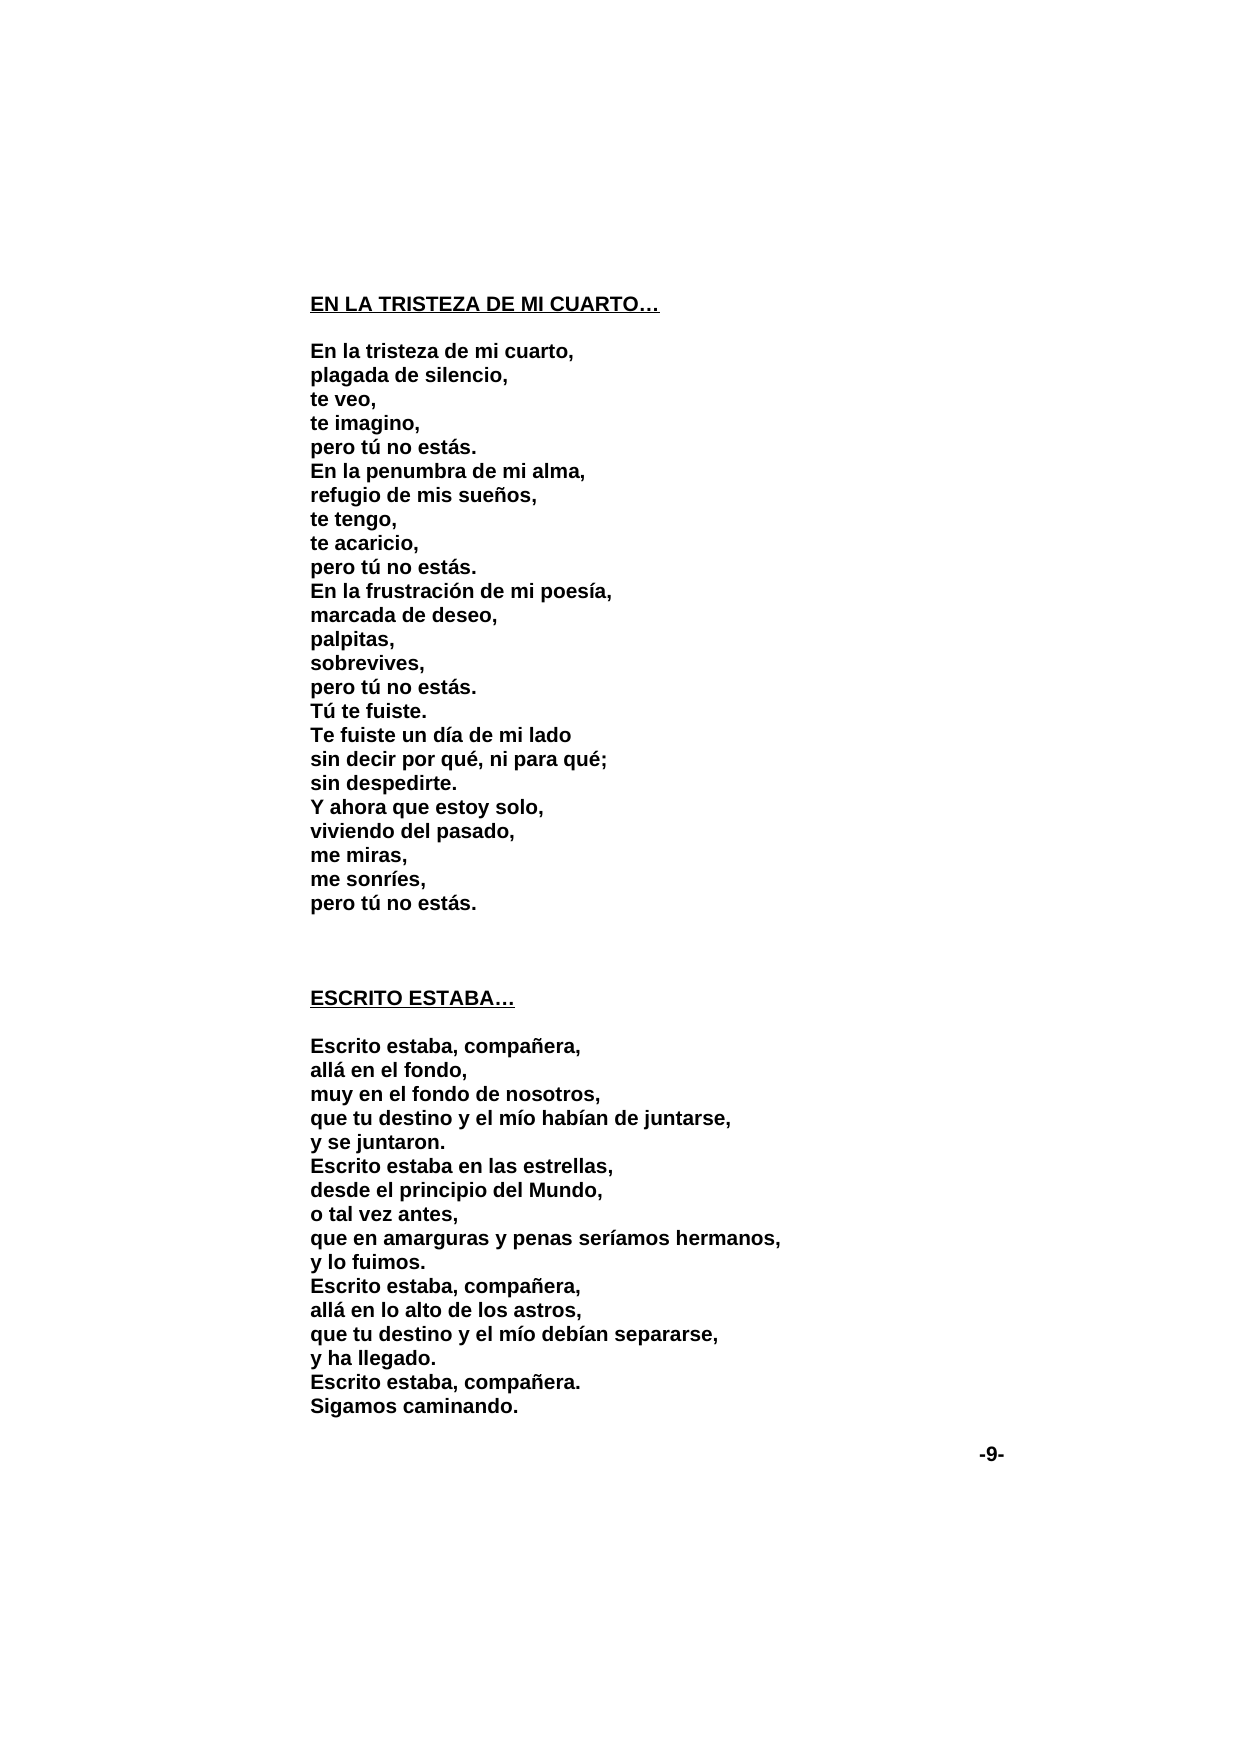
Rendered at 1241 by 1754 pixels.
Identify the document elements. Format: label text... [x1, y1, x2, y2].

text te imagino, [310, 411, 1107, 435]
text te tengo, [310, 507, 1107, 531]
text En la penumbra de mi alma, [310, 459, 1107, 483]
text Sigamos caminando. [310, 1393, 1107, 1417]
text palpitas, [310, 627, 1107, 651]
text sobrevives, [310, 651, 1107, 675]
text -9- [310, 1441, 1107, 1465]
text plagada de silencio, [310, 363, 1107, 387]
text me sonríes, [310, 866, 1107, 890]
text Escrito estaba en las estrellas, [310, 1154, 1107, 1178]
text pero tú no estás. [310, 435, 1107, 459]
text que tu destino y el mío debían separarse, [310, 1322, 1107, 1346]
text Escrito estaba, compañera, [310, 1034, 1107, 1058]
text y lo fuimos. [310, 1250, 1107, 1274]
text que tu destino y el mío habían de juntarse, [310, 1106, 1107, 1130]
text me miras, [310, 842, 1107, 866]
text pero tú no estás. [310, 675, 1107, 699]
text marcada de deseo, [310, 603, 1107, 627]
text refugio de mis sueños, [310, 483, 1107, 507]
text ESCRITO ESTABA… [310, 986, 1107, 1010]
text te acaricio, [310, 531, 1107, 555]
text sin decir por qué, ni para qué; [310, 747, 1107, 771]
text y se juntaron. [310, 1130, 1107, 1154]
text te veo, [310, 387, 1107, 411]
text En la frustración de mi poesía, [310, 579, 1107, 603]
text Escrito estaba, compañera, [310, 1274, 1107, 1298]
text pero tú no estás. [310, 890, 1107, 914]
text Escrito estaba, compañera. [310, 1369, 1107, 1393]
text sin despedirte. [310, 771, 1107, 794]
text que en amarguras y penas seríamos hermanos, [310, 1226, 1107, 1250]
text muy en el fondo de nosotros, [310, 1082, 1107, 1106]
text pero tú no estás. [310, 555, 1107, 579]
text Y ahora que estoy solo, [310, 794, 1107, 818]
text Te fuiste un día de mi lado [310, 723, 1107, 747]
text Tú te fuiste. [310, 699, 1107, 723]
text viviendo del pasado, [310, 818, 1107, 842]
text En la tristeza de mi cuarto, [310, 339, 1107, 363]
text allá en lo alto de los astros, [310, 1298, 1107, 1322]
text allá en el fondo, [310, 1058, 1107, 1082]
text y ha llegado. [310, 1346, 1107, 1369]
text EN LA TRISTEZA DE MI CUARTO… [310, 291, 1107, 315]
text o tal vez antes, [310, 1202, 1107, 1226]
text desde el principio del Mundo, [310, 1178, 1107, 1202]
